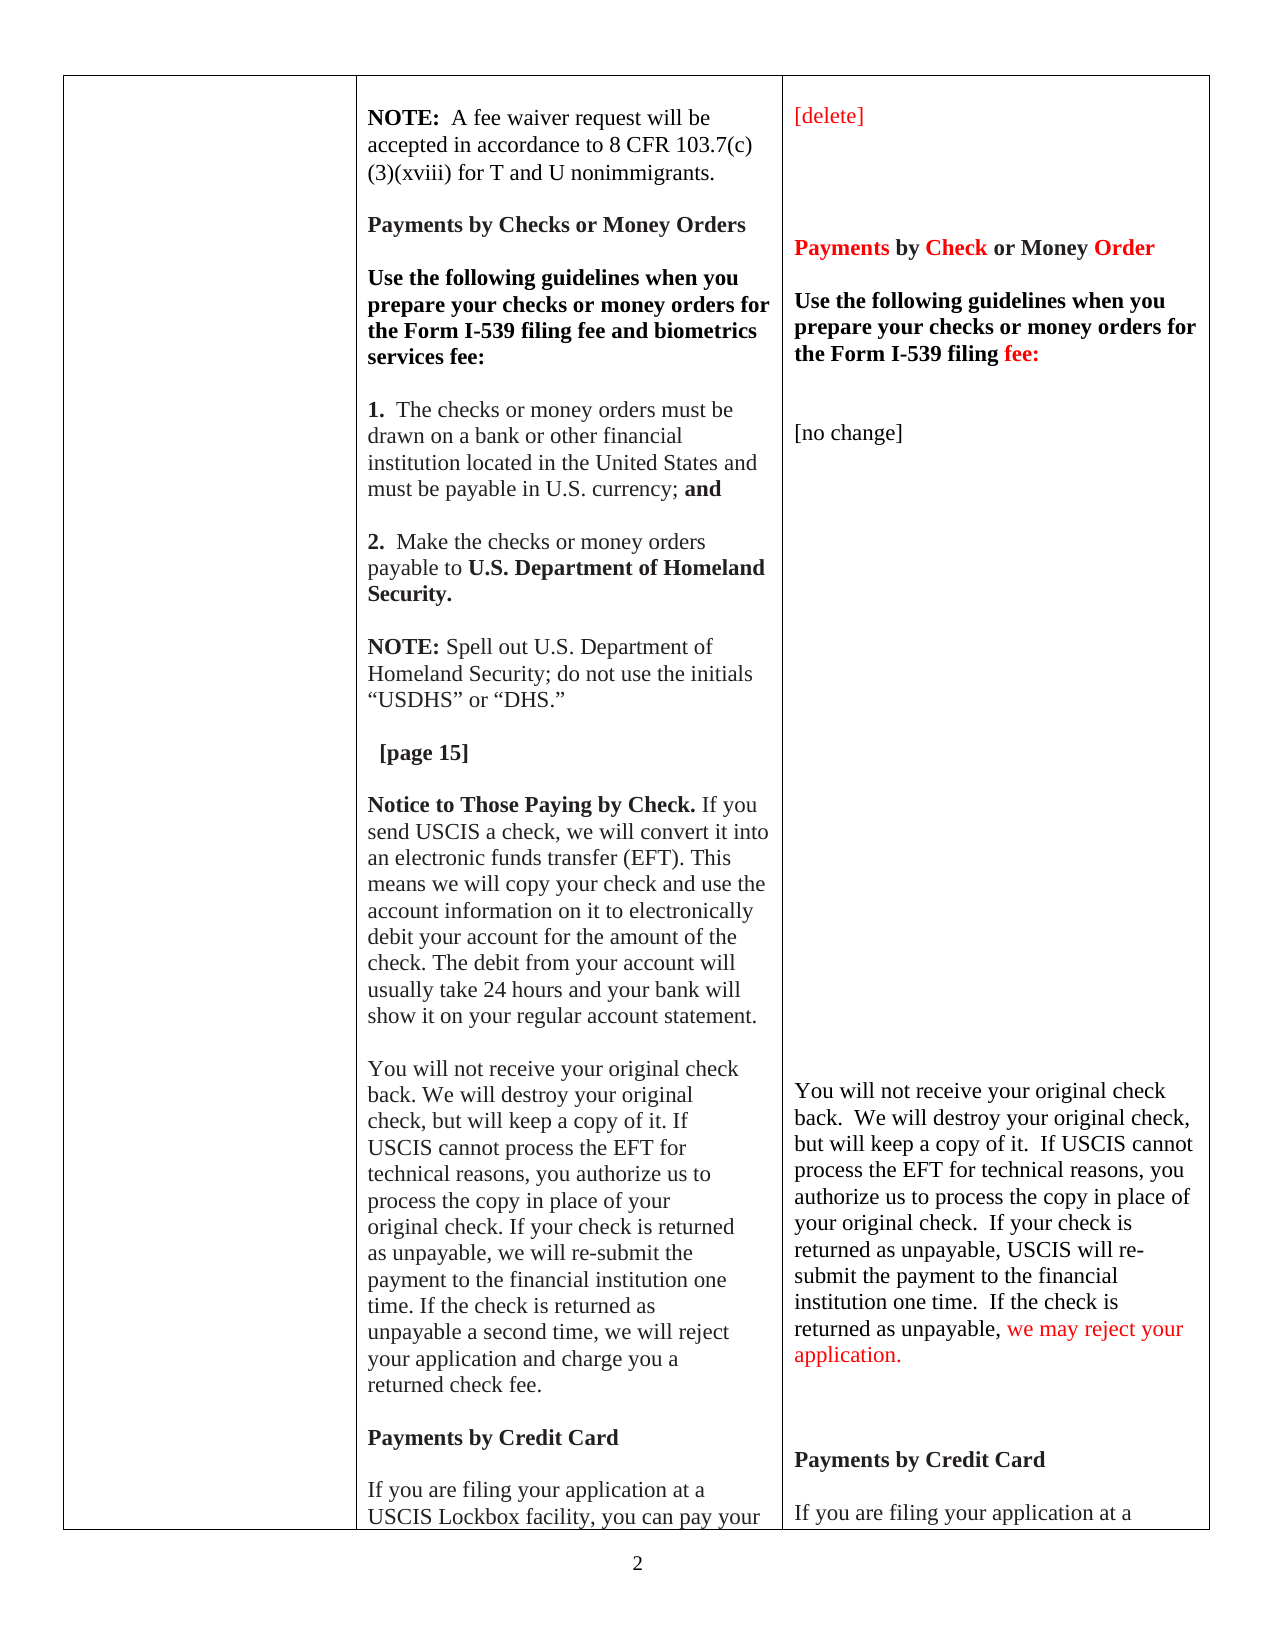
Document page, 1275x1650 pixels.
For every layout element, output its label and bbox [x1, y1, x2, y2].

table_cell [357, 76, 782, 1529]
table_cell [783, 76, 1209, 1529]
table_cell [64, 76, 356, 1529]
